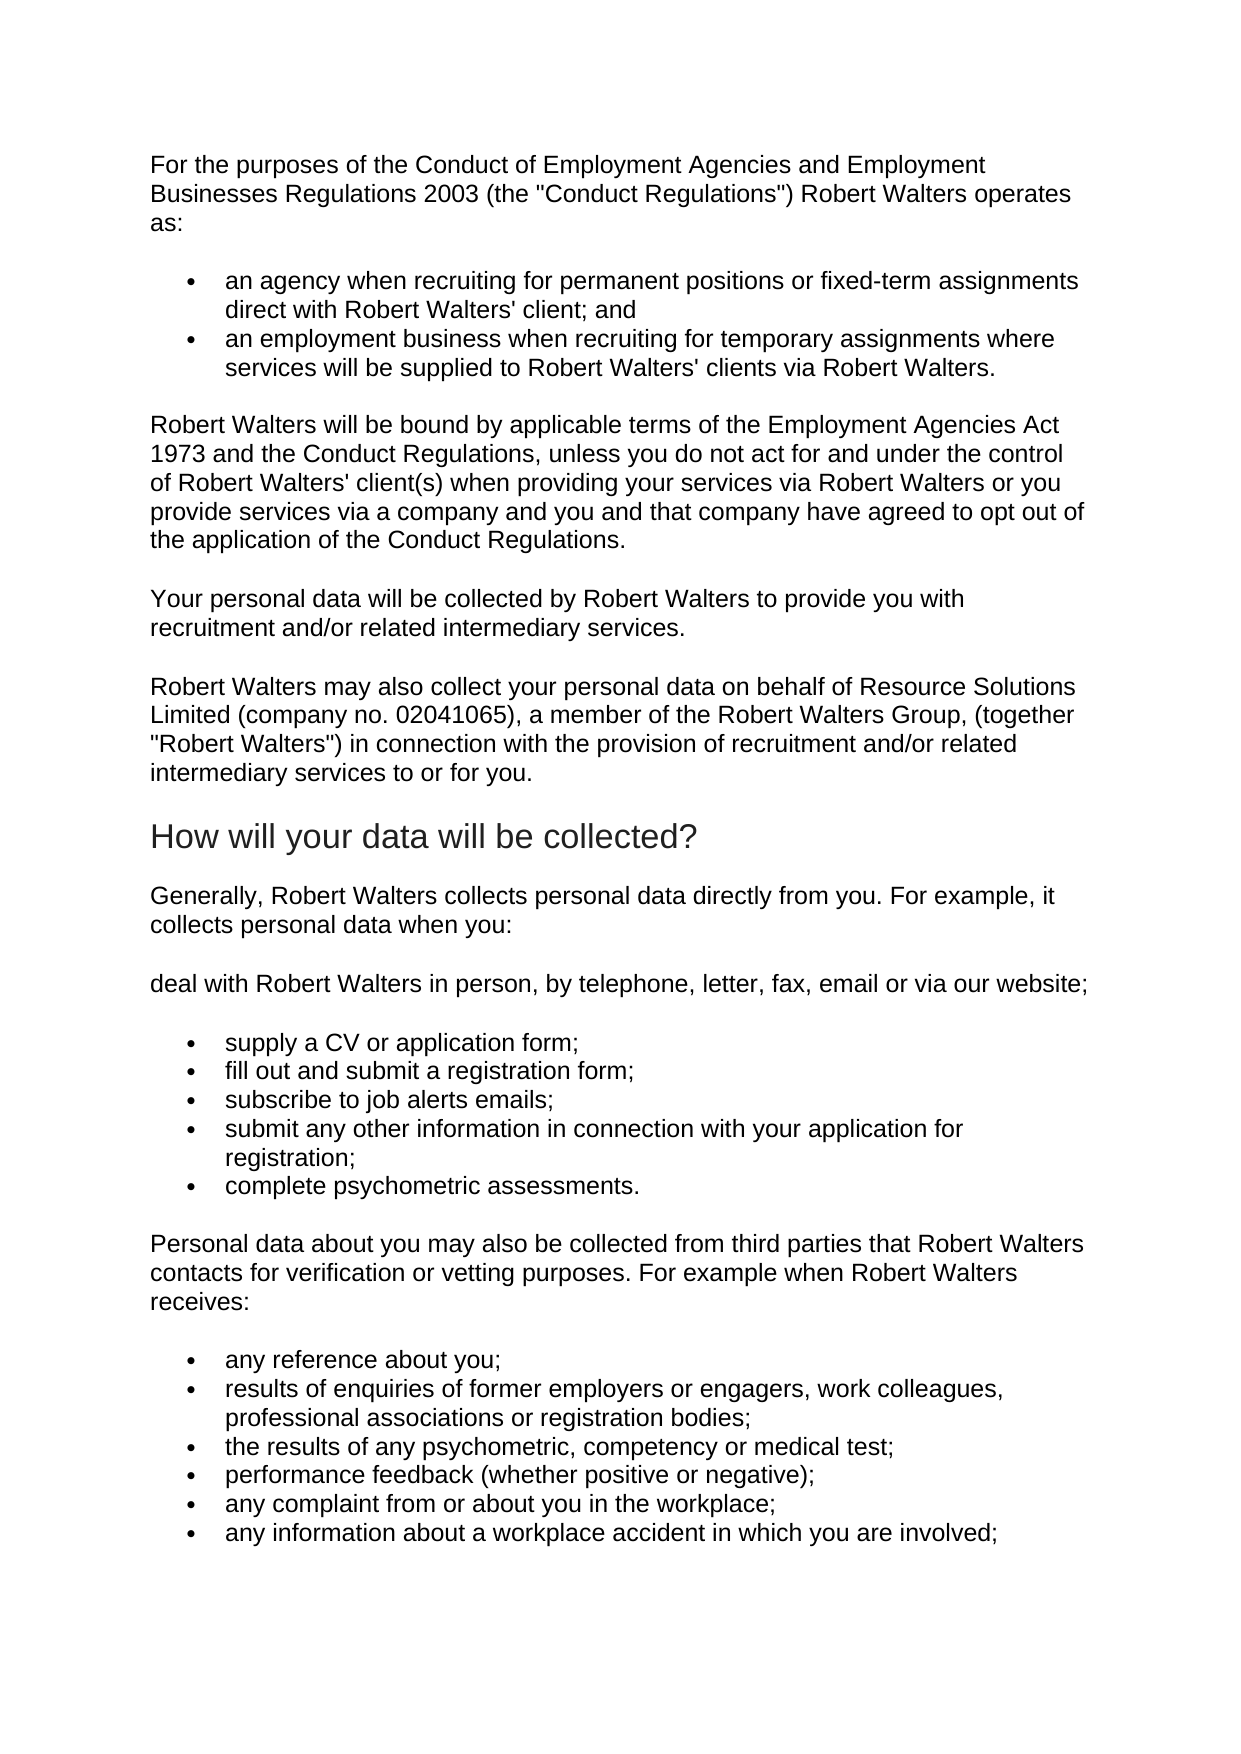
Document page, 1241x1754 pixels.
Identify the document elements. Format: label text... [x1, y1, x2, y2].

list an agency when recruiting for permanent positions or fixed-term assignments direct with Robert Walters' client; and [187, 266, 1090, 324]
text Generally, Robert Walters collects personal data directly from you. For example, it collects personal data when you: [150, 881, 1090, 939]
list an employment business when recruiting for temporary assignments where services will be supplied to Robert Walters' clients via Robert Walters. [187, 324, 1090, 381]
text Robert Walters may also collect your personal data on behalf of Resource Solutions Limited (company no. 02041065), a member of the Robert Walters Group, (together "Robert Walters") in connection with the provision of recruitment and/or related intermediary services to or for you. [150, 672, 1090, 787]
list results of enquiries of former employers or engagers, work colleagues, professional associations or registration bodies; [187, 1374, 1090, 1432]
text How will your data will be collected? [150, 817, 1090, 856]
text Robert Walters will be bound by applicable terms of the Employment Agencies Act 1973 and the Conduct Regulations, unless you do not act for and under the control of Robert Walters' client(s) when providing your services via Robert Walters or you provide services via a company and you and that company have agreed to opt out of the application of the Conduct Regulations. [150, 410, 1090, 554]
text For the purposes of the Conduct of Employment Agencies and Employment Businesses Regulations 2003 (the "Conduct Regulations") Robert Walters operates as: [150, 150, 1090, 236]
list any information about a workplace accident in which you are involved; [187, 1518, 1090, 1547]
text Your personal data will be collected by Robert Walters to provide you with recruitment and/or related intermediary services. [150, 584, 1090, 642]
text Personal data about you may also be collected from third parties that Robert Walters contacts for verification or vetting purposes. For example when Robert Walters receives: [150, 1229, 1090, 1315]
list any reference about you; [187, 1345, 1090, 1374]
list fill out and submit a registration form; [187, 1056, 1090, 1085]
list the results of any psychometric, competency or medical test; [187, 1432, 1090, 1460]
list subscribe to job alerts emails; [187, 1085, 1090, 1114]
list supply a CV or application form; [187, 1027, 1090, 1056]
list any complaint from or about you in the workplace; [187, 1489, 1090, 1518]
text deal with Robert Walters in person, by telephone, letter, fax, email or via our website; [150, 969, 1090, 997]
list performance feedback (whether positive or negative); [187, 1460, 1090, 1489]
list submit any other information in connection with your application for registration; [187, 1114, 1090, 1171]
list complete psychometric assessments. [187, 1171, 1090, 1200]
